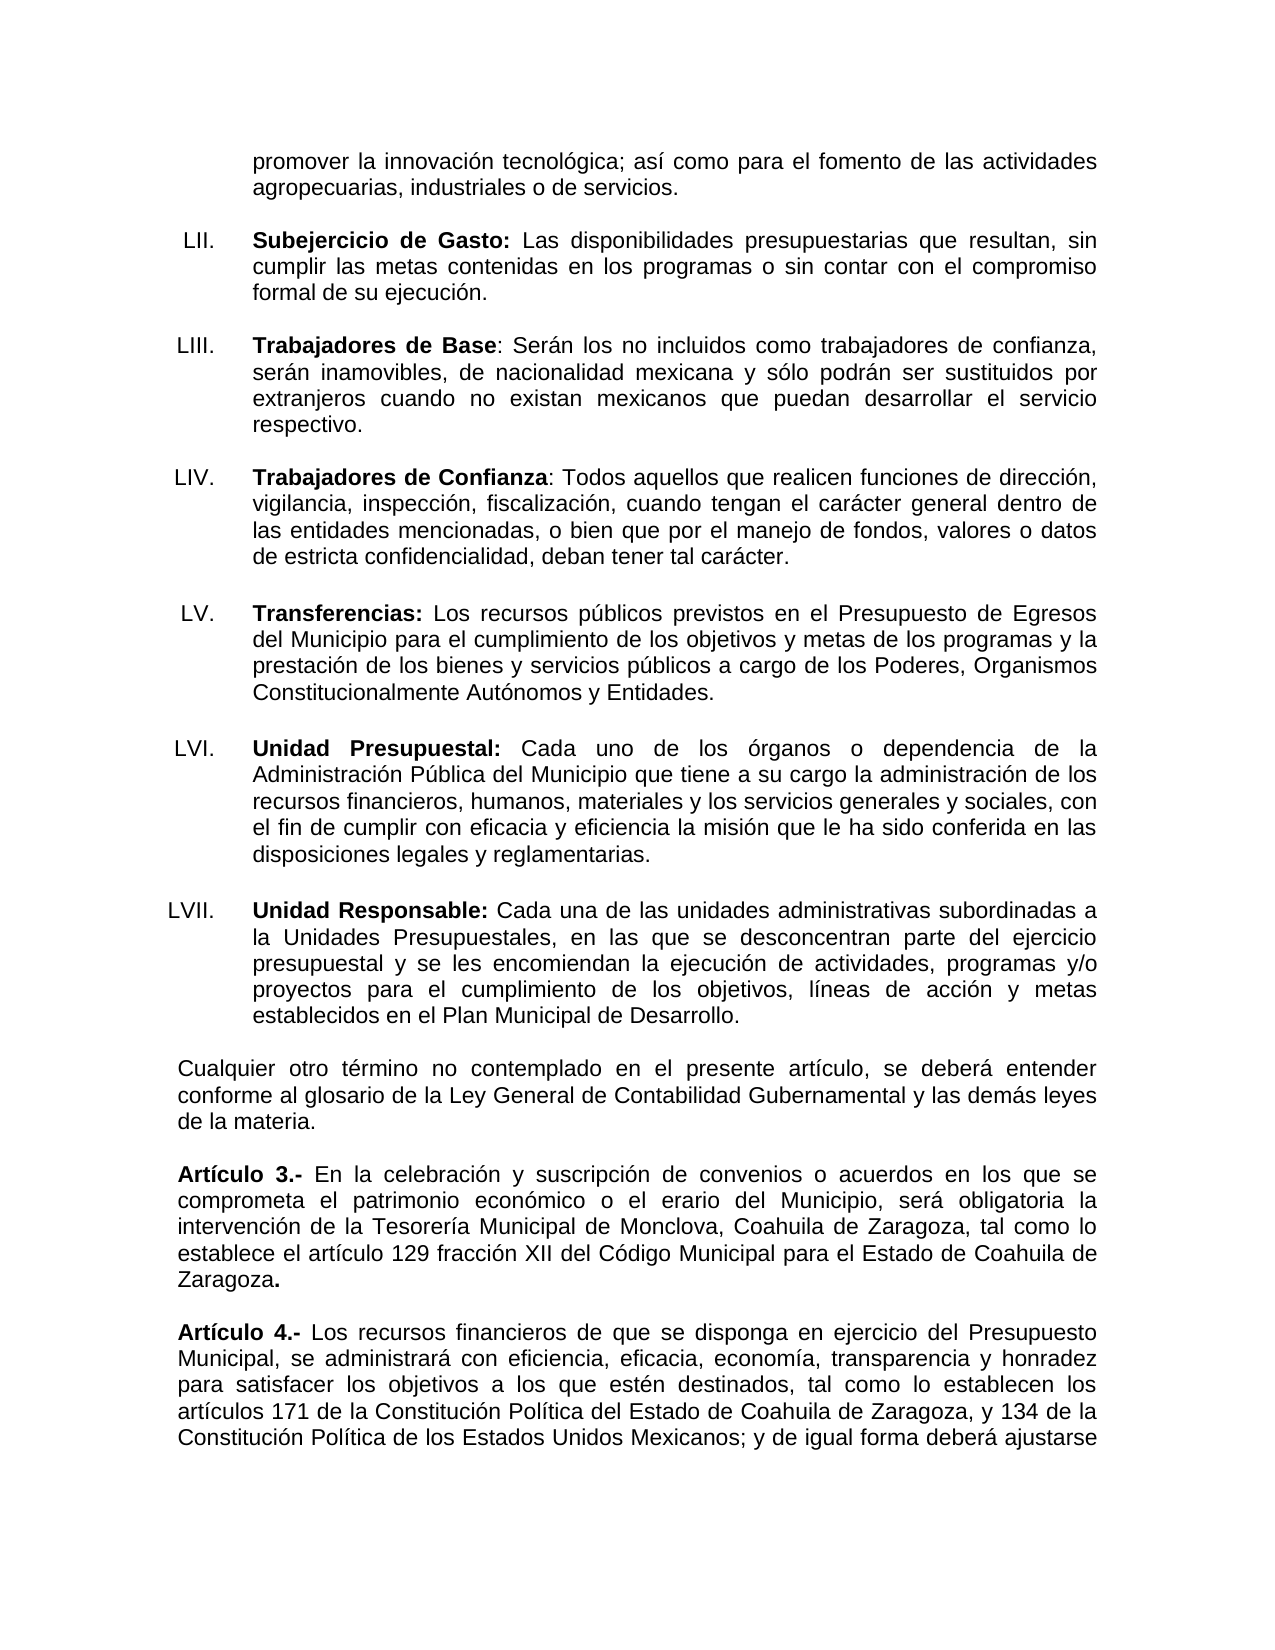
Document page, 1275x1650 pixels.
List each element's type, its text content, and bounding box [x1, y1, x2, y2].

list Unidad Responsable: Cada una de las unidades administrativas subordinadas a la Unidades Presupuestales, en las que se desconcentran parte del ejercicio presupuestal y se les encomiendan la ejecución de actividades, programas y/o proyectos para el cumplimiento de los objetivos, líneas de acción y metas establecidos en el Plan Municipal de Desarrollo. [215, 897, 1098, 1029]
list Trabajadores de Confianza: Todos aquellos que realicen funciones de dirección, vigilancia, inspección, fiscalización, cuando tengan el carácter general dentro de las entidades mencionadas, o bien que por el manejo de fondos, valores o datos de estricta confidencialidad, deban tener tal carácter. [215, 464, 1098, 569]
list Subejercicio de Gasto: Las disponibilidades presupuestarias que resultan, sin cumplir las metas contenidas en los programas o sin contar con el compromiso formal de su ejecución. [215, 227, 1098, 306]
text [177, 1319, 1098, 1451]
list Trabajadores de Base: Serán los no incluidos como trabajadores de confianza, serán inamovibles, de nacionalidad mexicana y sólo podrán ser sustituidos por extranjeros cuando no existan mexicanos que puedan desarrollar el servicio respectivo. [215, 332, 1098, 437]
text Artículo 3.- En la celebración y suscripción de convenios o acuerdos en los que se comprometa el patrimonio económico o el erario del Municipio, será obligatoria la intervención de la Tesorería Municipal de Monclova, Coahuila de Zaragoza, tal como lo establece el artículo 129 fracción XII del Código Municipal para el Estado de Coahuila de Zaragoza. [177, 1161, 1098, 1292]
list Transferencias: Los recursos públicos previstos en el Presupuesto de Egresos del Municipio para el cumplimiento de los objetivos y metas de los programas y la prestación de los bienes y servicios públicos a cargo de los Poderes, Organismos Constitucionalmente Autónomos y Entidades. [215, 599, 1098, 705]
text Cualquier otro término no contemplado en el presente artículo, se deberá entender conforme al glosario de la Ley General de Contabilidad Gubernamental y las demás leyes de la materia. [177, 1055, 1098, 1134]
list Unidad Presupuestal: Cada uno de los órganos o dependencia de la Administración Pública del Municipio que tiene a su cargo la administración de los recursos financieros, humanos, materiales y los servicios generales y sociales, con el fin de cumplir con eficacia y eficiencia la misión que le ha sido conferida en las disposiciones legales y reglamentarias. [215, 735, 1098, 867]
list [215, 148, 1098, 200]
